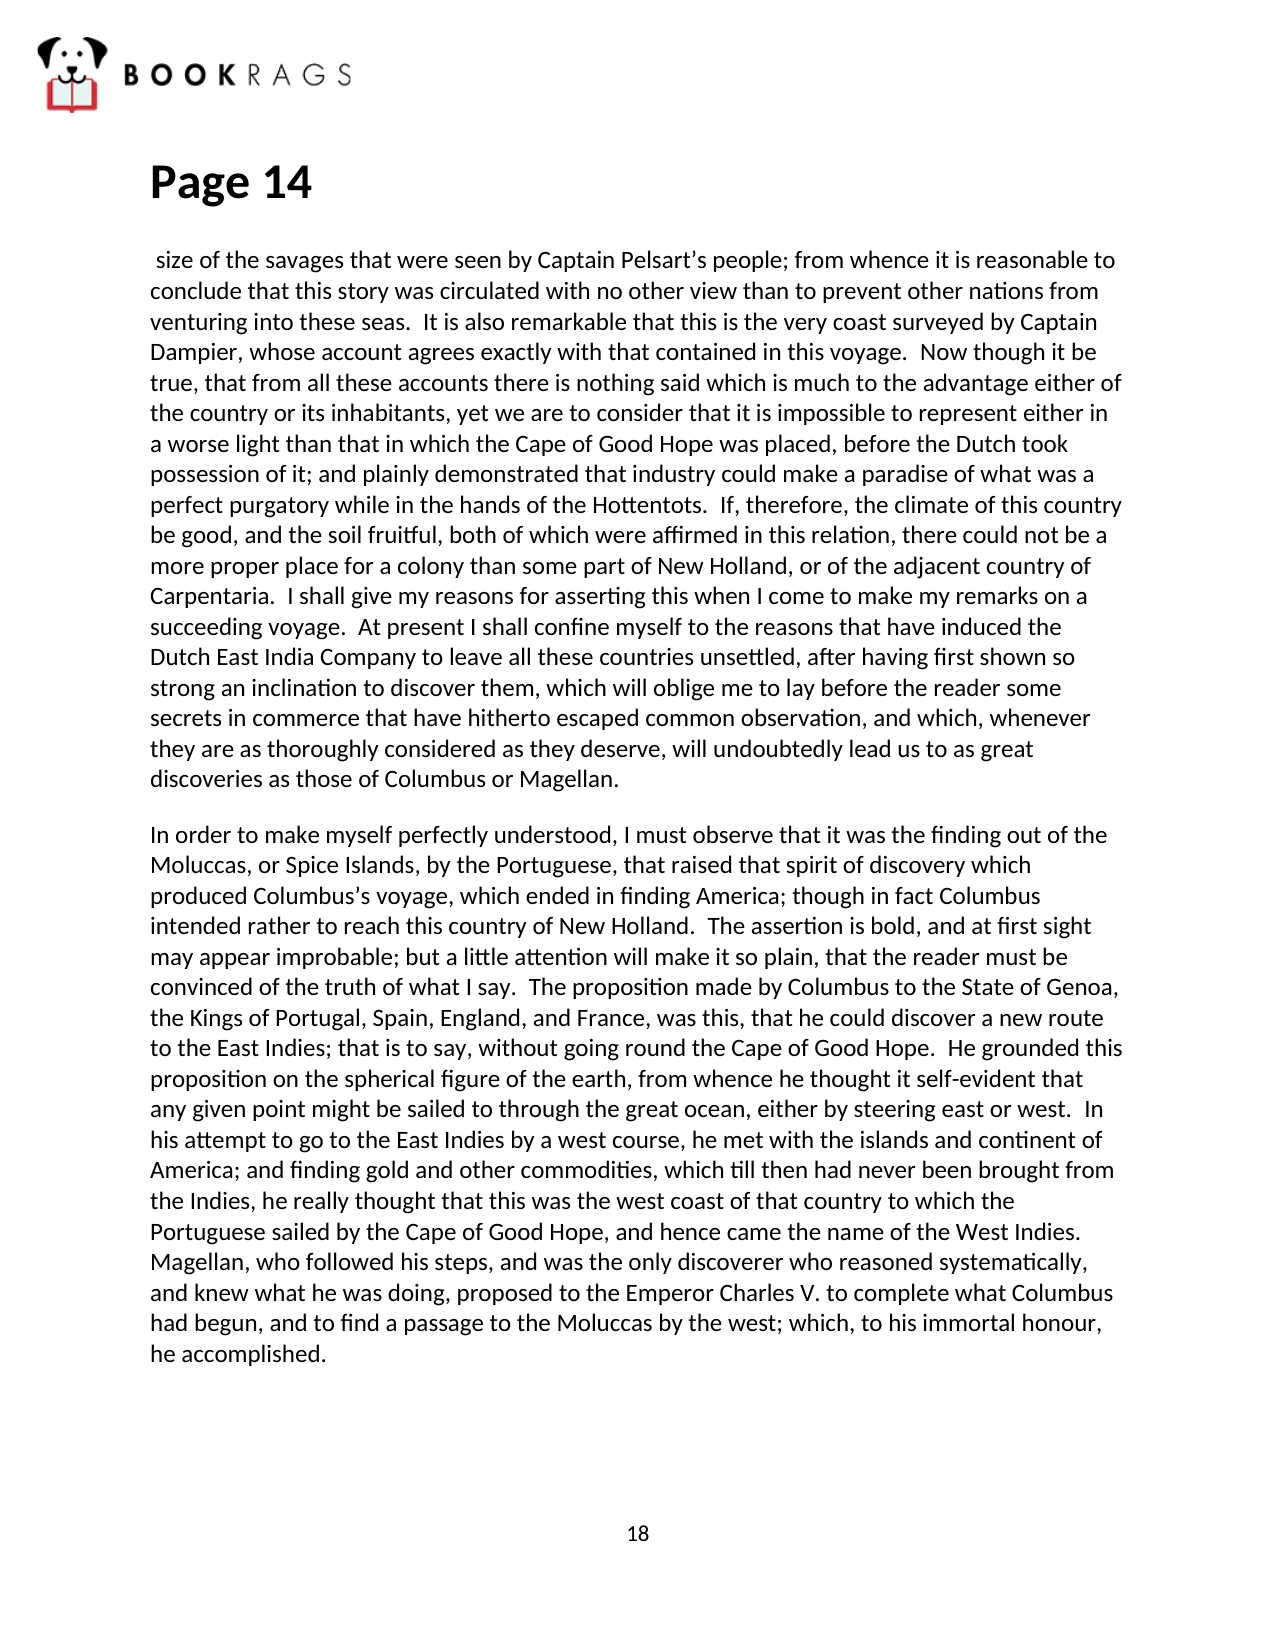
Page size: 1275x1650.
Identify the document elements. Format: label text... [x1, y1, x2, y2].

text Page 14 [150, 150, 1125, 211]
picture [37, 37, 351, 113]
text In order to make myself perfectly understood, I must observe that it was the finding out of the Moluccas, or Spice Islands, by the Portuguese, that raised that spirit of discovery which produced Columbus’s voyage, which ended in finding America; though in fact Columbus intended rather to reach this country of New Holland. The assertion is bold, and at first sight may appear improbable; but a little attention will make it so plain, that the reader must be convinced of the truth of what I say. The proposition made by Columbus to the State of Genoa, the Kings of Portugal, Spain, England, and France, was this, that he could discover a new route to the East Indies; that is to say, without going round the Cape of Good Hope. He grounded this proposition on the spherical figure of the earth, from whence he thought it self-evident that any given point might be sailed to through the great ocean, either by steering east or west. In his attempt to go to the East Indies by a west course, he met with the islands and continent of America; and finding gold and other commodities, which till then had never been brought from the Indies, he really thought that this was the west coast of that country to which the Portuguese sailed by the Cape of Good Hope, and hence came the name of the West Indies. Magellan, who followed his steps, and was the only discoverer who reasoned systematically, and knew what he was doing, proposed to the Emperor Charles V. to complete what Columbus had begun, and to find a passage to the Moluccas by the west; which, to his immortal honour, he accomplished. [150, 819, 1125, 1368]
text size of the savages that were seen by Captain Pelsart’s people; from whence it is reasonable to conclude that this story was circulated with no other view than to prevent other nations from venturing into these seas. It is also remarkable that this is the very coast surveyed by Captain Dampier, whose account agrees exactly with that contained in this voyage. Now though it be true, that from all these accounts there is nothing said which is much to the advantage either of the country or its inhabitants, yet we are to consider that it is impossible to represent either in a worse light than that in which the Cape of Good Hope was placed, before the Dutch took possession of it; and plainly demonstrated that industry could make a paradise of what was a perfect purgatory while in the hands of the Hottentots. If, therefore, the climate of this country be good, and the soil fruitful, both of which were affirmed in this relation, there could not be a more proper place for a colony than some part of New Holland, or of the adjacent country of Carpentaria. I shall give my reasons for asserting this when I come to make my remarks on a succeeding voyage. At present I shall confine myself to the reasons that have induced the Dutch East India Company to leave all these countries unsettled, after having first shown so strong an inclination to discover them, which will oblige me to lay before the reader some secrets in commerce that have hitherto escaped common observation, and which, whenever they are as thoroughly considered as they deserve, will undoubtedly lead us to as great discoveries as those of Columbus or Magellan. [150, 244, 1125, 794]
